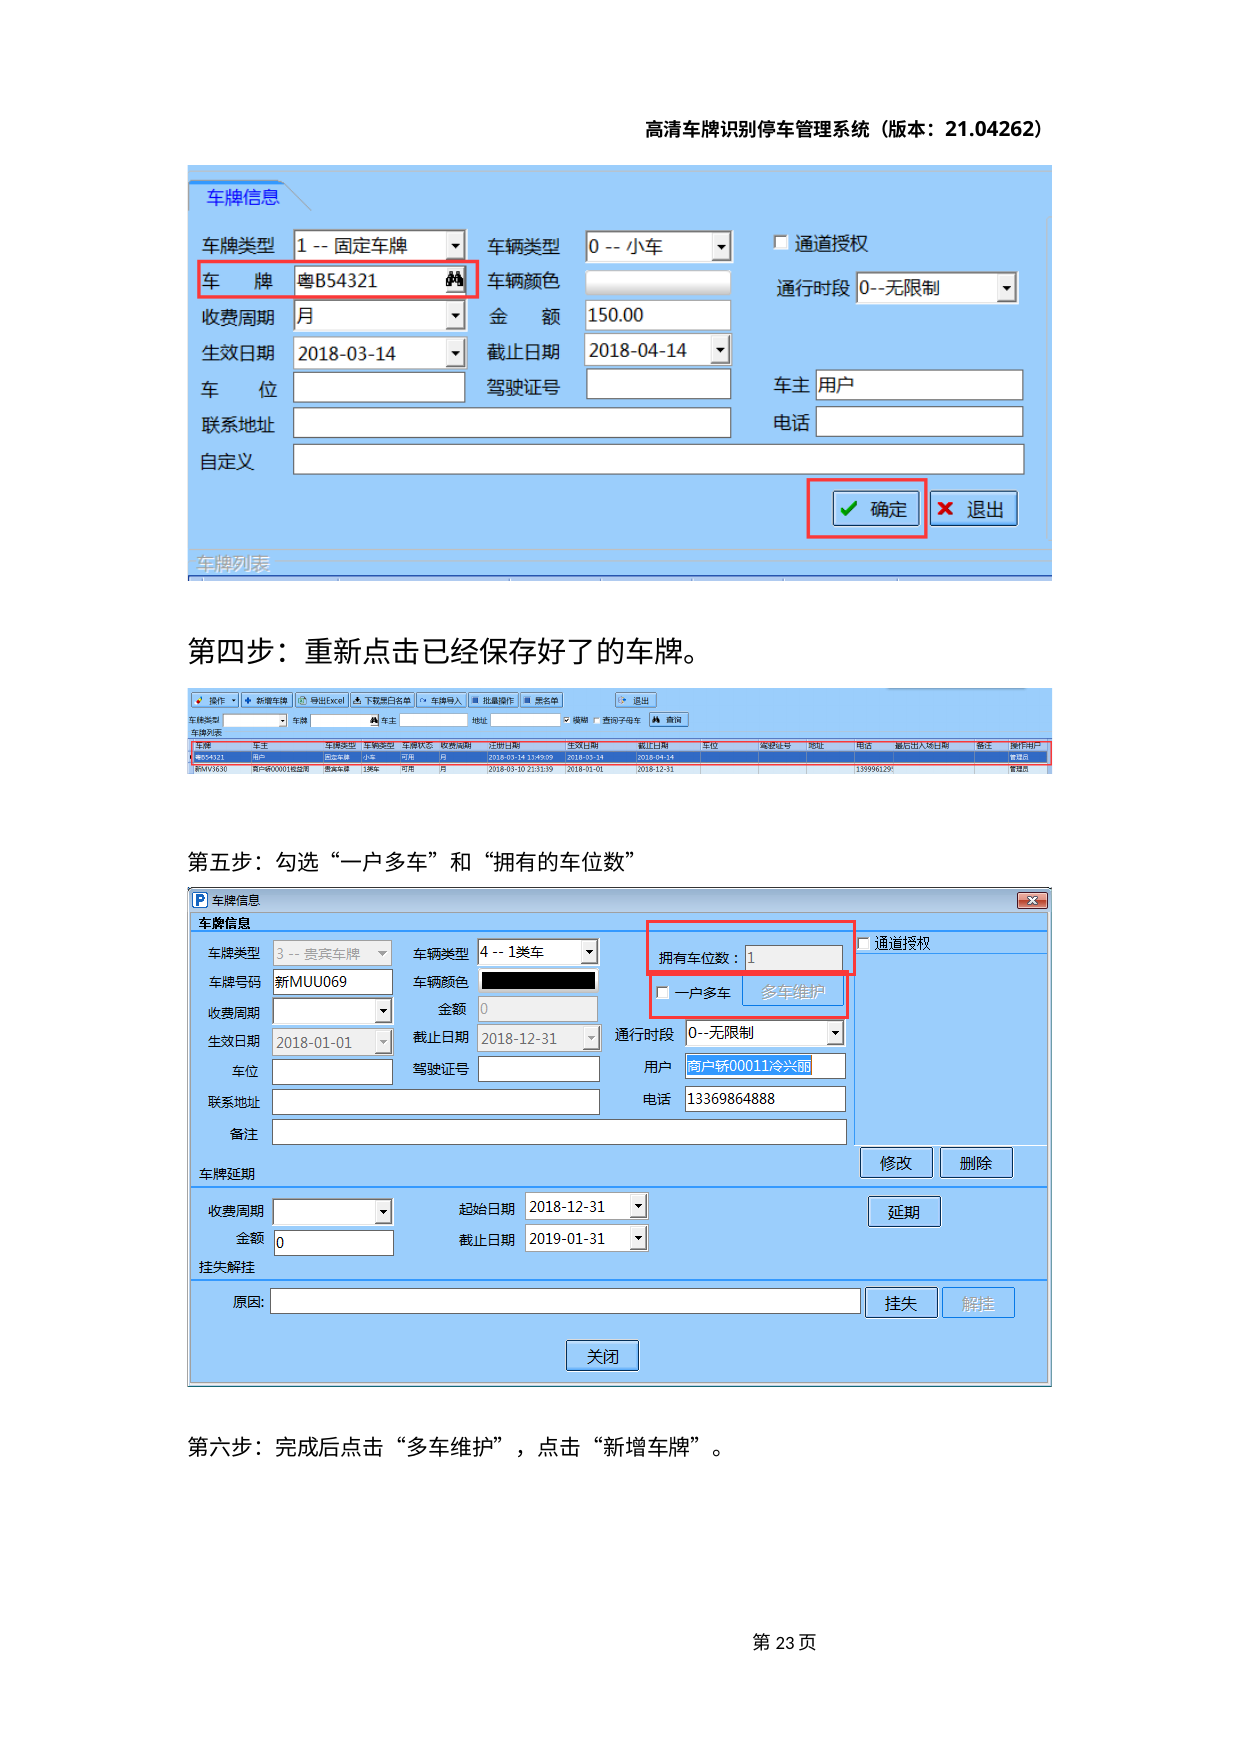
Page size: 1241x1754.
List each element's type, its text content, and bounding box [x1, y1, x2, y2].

picture [187, 688, 1053, 774]
list 第六步：完成后点击“多车维护”，点击“新增车牌”。 [187, 1429, 1053, 1462]
picture [187, 165, 1052, 581]
picture [187, 887, 1052, 1387]
list 第四步：重新点击已经保存好了的车牌。 [187, 617, 1053, 682]
list 第五步：勾选“一户多车”和“拥有的车位数” [187, 844, 1053, 877]
